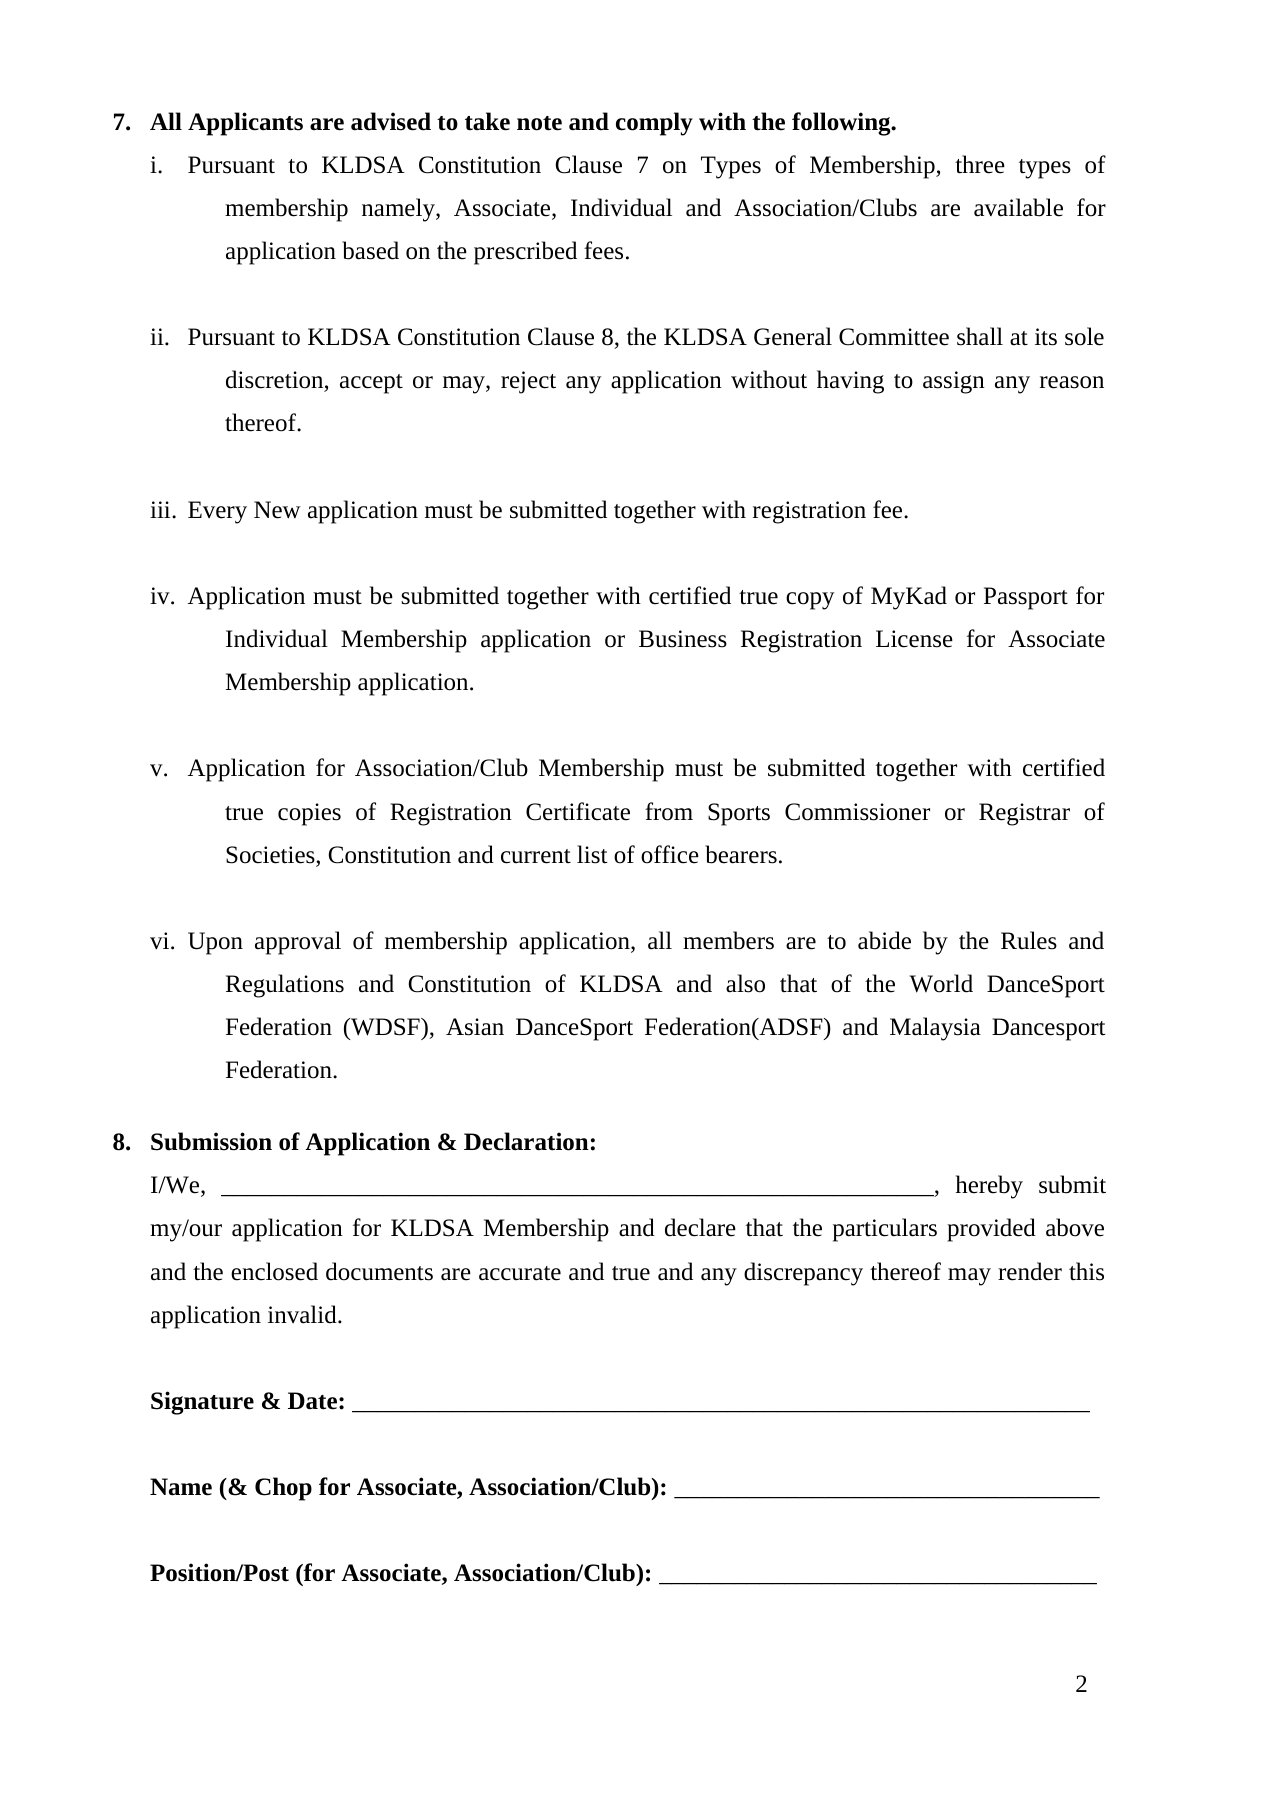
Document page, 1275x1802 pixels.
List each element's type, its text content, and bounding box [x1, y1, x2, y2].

list All Applicants are advised to take note and comply with the following. [112, 107, 1106, 135]
list Pursuant to KLDSA Constitution Clause 7 on Types of Membership, three types of membership namely, Associate, Individual and Association/Clubs are available for application based on the prescribed fees. [150, 150, 1106, 265]
text Position/Post (for Associate, Association/Club): ___________________________________ [150, 1558, 1106, 1587]
list Application for Association/Club Membership must be submitted together with certified true copies of Registration Certificate from Sports Commissioner or Registrar of Societies, Constitution and current list of office bearers. [150, 753, 1106, 868]
list Upon approval of membership application, all members are to abide by the Rules and Regulations and Constitution of KLDSA and also that of the World DanceSport Federation (WDSF), Asian DanceSport Federation(ADSF) and Malaysia Dancesport Federation. [150, 926, 1106, 1084]
text Signature & Date: ___________________________________________________________ [150, 1386, 1106, 1415]
list Submission of Application & Declaration: [112, 1127, 1106, 1156]
list Every New application must be submitted together with registration fee. [150, 495, 1106, 523]
text Name (& Chop for Associate, Association/Club): __________________________________ [150, 1472, 1106, 1501]
list Pursuant to KLDSA Constitution Clause 8, the KLDSA General Committee shall at its sole discretion, accept or may, reject any application without having to assign any reason thereof. [150, 322, 1106, 437]
text I/We, _________________________________________________________, hereby submit my/our application for KLDSA Membership and declare that the particulars provided above and the enclosed documents are accurate and true and any discrepancy thereof may render this application invalid. [150, 1170, 1106, 1328]
list Application must be submitted together with certified true copy of MyKad or Passport for Individual Membership application or Business Registration License for Associate Membership application. [150, 581, 1106, 696]
